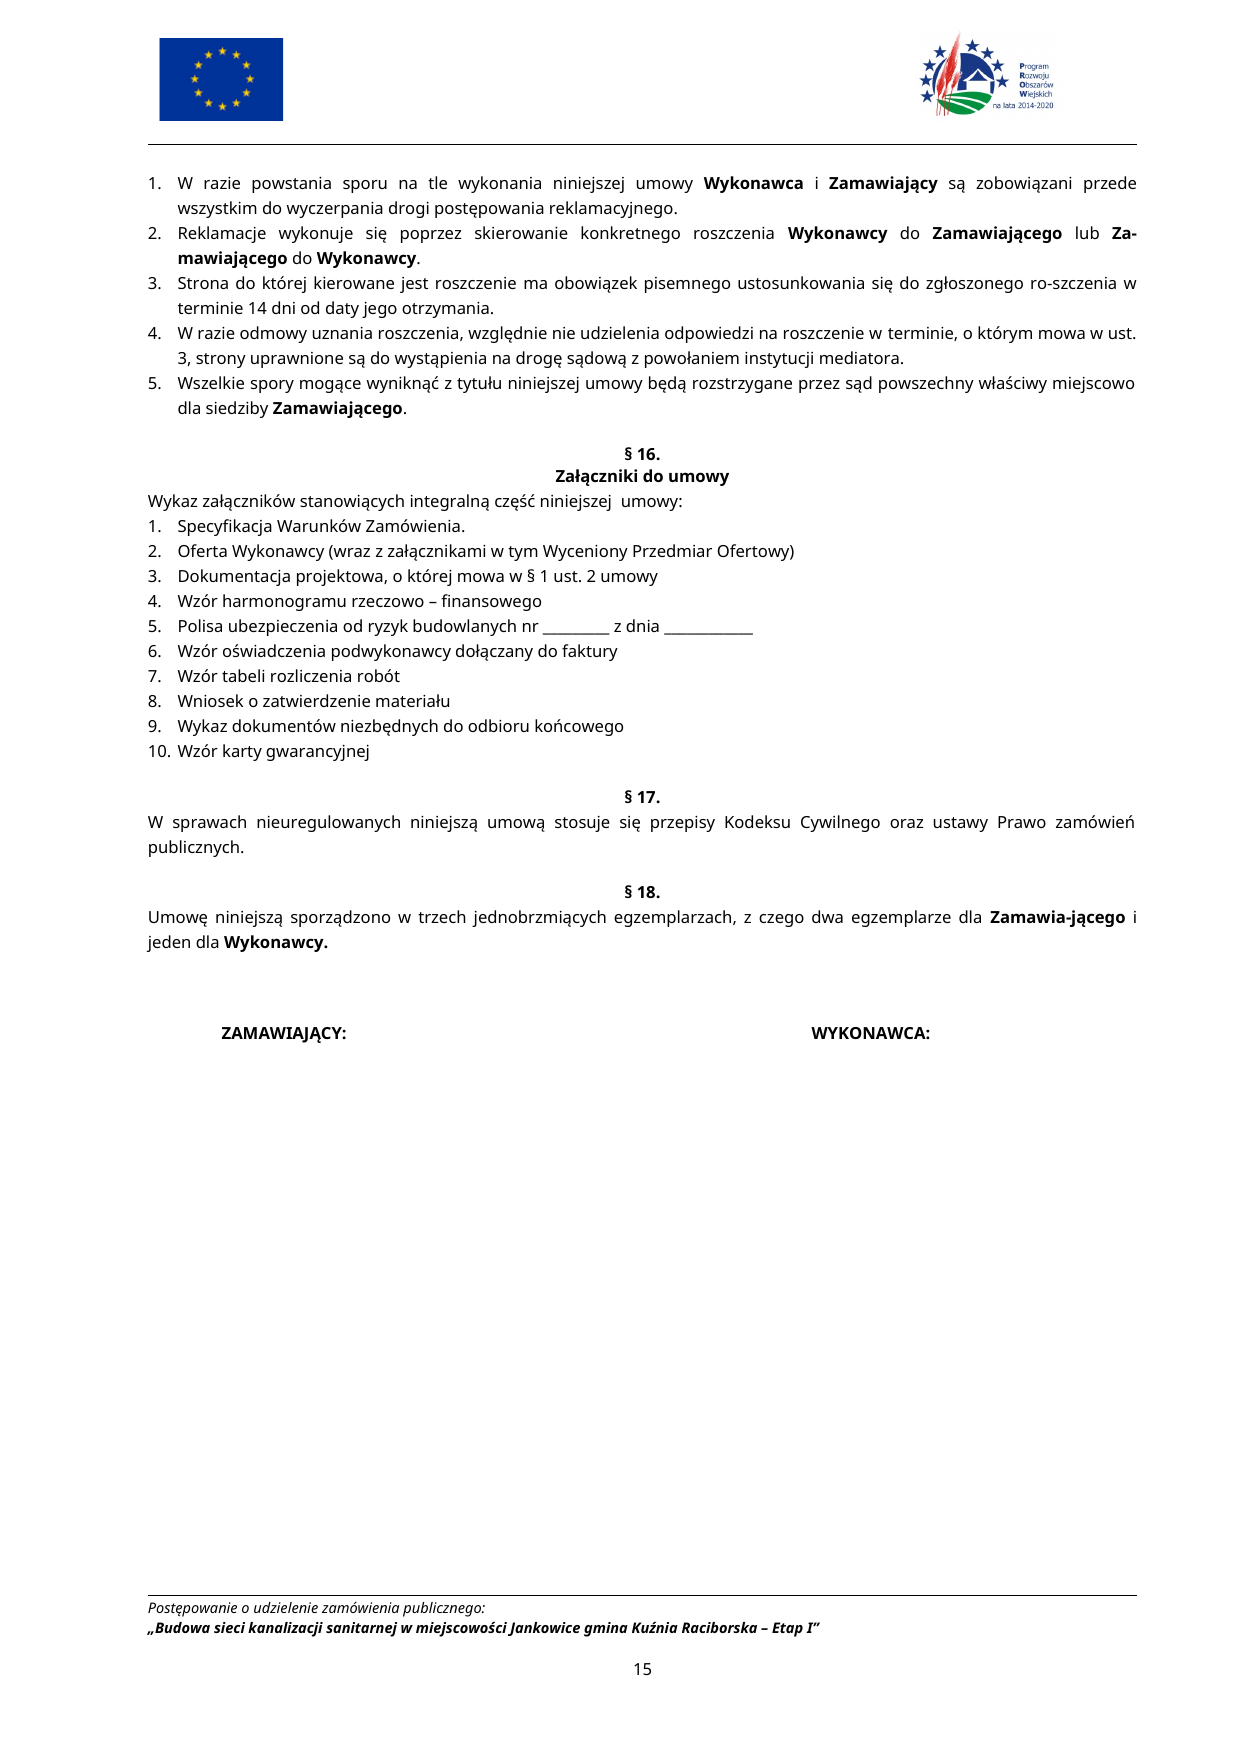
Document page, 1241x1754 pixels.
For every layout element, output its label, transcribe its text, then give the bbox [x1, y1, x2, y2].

text Załączniki do umowy [148, 465, 1137, 488]
list Reklamacje wykonuje się poprzez skierowanie konkretnego roszczenia Wykonawcy do Zamawiającego lub Za-mawiającego do Wykonawcy. [148, 219, 1137, 269]
text § 16. [148, 442, 1137, 465]
list W razie odmowy uznania roszczenia, względnie nie udzielenia odpowiedzi na roszczenie w terminie, o którym mowa w ust. 3, strony uprawnione są do wystąpienia na drogę sądową z powołaniem instytucji mediatora. [148, 319, 1137, 369]
text § 18. [148, 881, 1137, 903]
list Oferta Wykonawcy (wraz z załącznikami w tym Wyceniony Przedmiar Ofertowy) [148, 538, 1137, 563]
list Wzór karty gwarancyjnej [148, 738, 1137, 763]
list Wzór harmonogramu rzeczowo – finansowego [148, 588, 1137, 613]
list Wzór oświadczenia podwykonawcy dołączany do faktury [148, 638, 1137, 663]
text W sprawach nieuregulowanych niniejszą umową stosuje się przepisy Kodeksu Cywilnego oraz ustawy Prawo zamówień publicznych. [148, 808, 1137, 858]
text § 17. [148, 785, 1137, 808]
list Dokumentacja projektowa, o której mowa w § 1 ust. 2 umowy [148, 563, 1137, 588]
list Strona do której kierowane jest roszczenie ma obowiązek pisemnego ustosunkowania się do zgłoszonego ro-szczenia w terminie 14 dni od daty jego otrzymania. [148, 269, 1137, 319]
text Umowę niniejszą sporządzono w trzech jednobrzmiących egzemplarzach, z czego dwa egzemplarze dla Zamawia-jącego i jeden dla Wykonawcy. [148, 903, 1137, 953]
text ZAMAWIAJĄCY: WYKONAWCA: [148, 1022, 1137, 1044]
picture [913, 26, 1064, 124]
list W razie powstania sporu na tle wykonania niniejszej umowy Wykonawca i Zamawiający są zobowiązani przede wszystkim do wyczerpania drogi postępowania reklamacyjnego. [148, 169, 1137, 219]
list Wzór tabeli rozliczenia robót [148, 663, 1137, 688]
list Wykaz dokumentów niezbędnych do odbioru końcowego [148, 713, 1137, 738]
picture [158, 38, 283, 119]
list Polisa ubezpieczenia od ryzyk budowlanych nr _________ z dnia ____________ [148, 613, 1137, 638]
list Wniosek o zatwierdzenie materiału [148, 688, 1137, 713]
list Wszelkie spory mogące wyniknąć z tytułu niniejszej umowy będą rozstrzygane przez sąd powszechny właściwy miejscowo dla siedziby Zamawiającego. [148, 369, 1137, 419]
text Wykaz załączników stanowiących integralną część niniejszej umowy: [148, 488, 1137, 513]
list Specyfikacja Warunków Zamówienia. [148, 513, 1137, 538]
